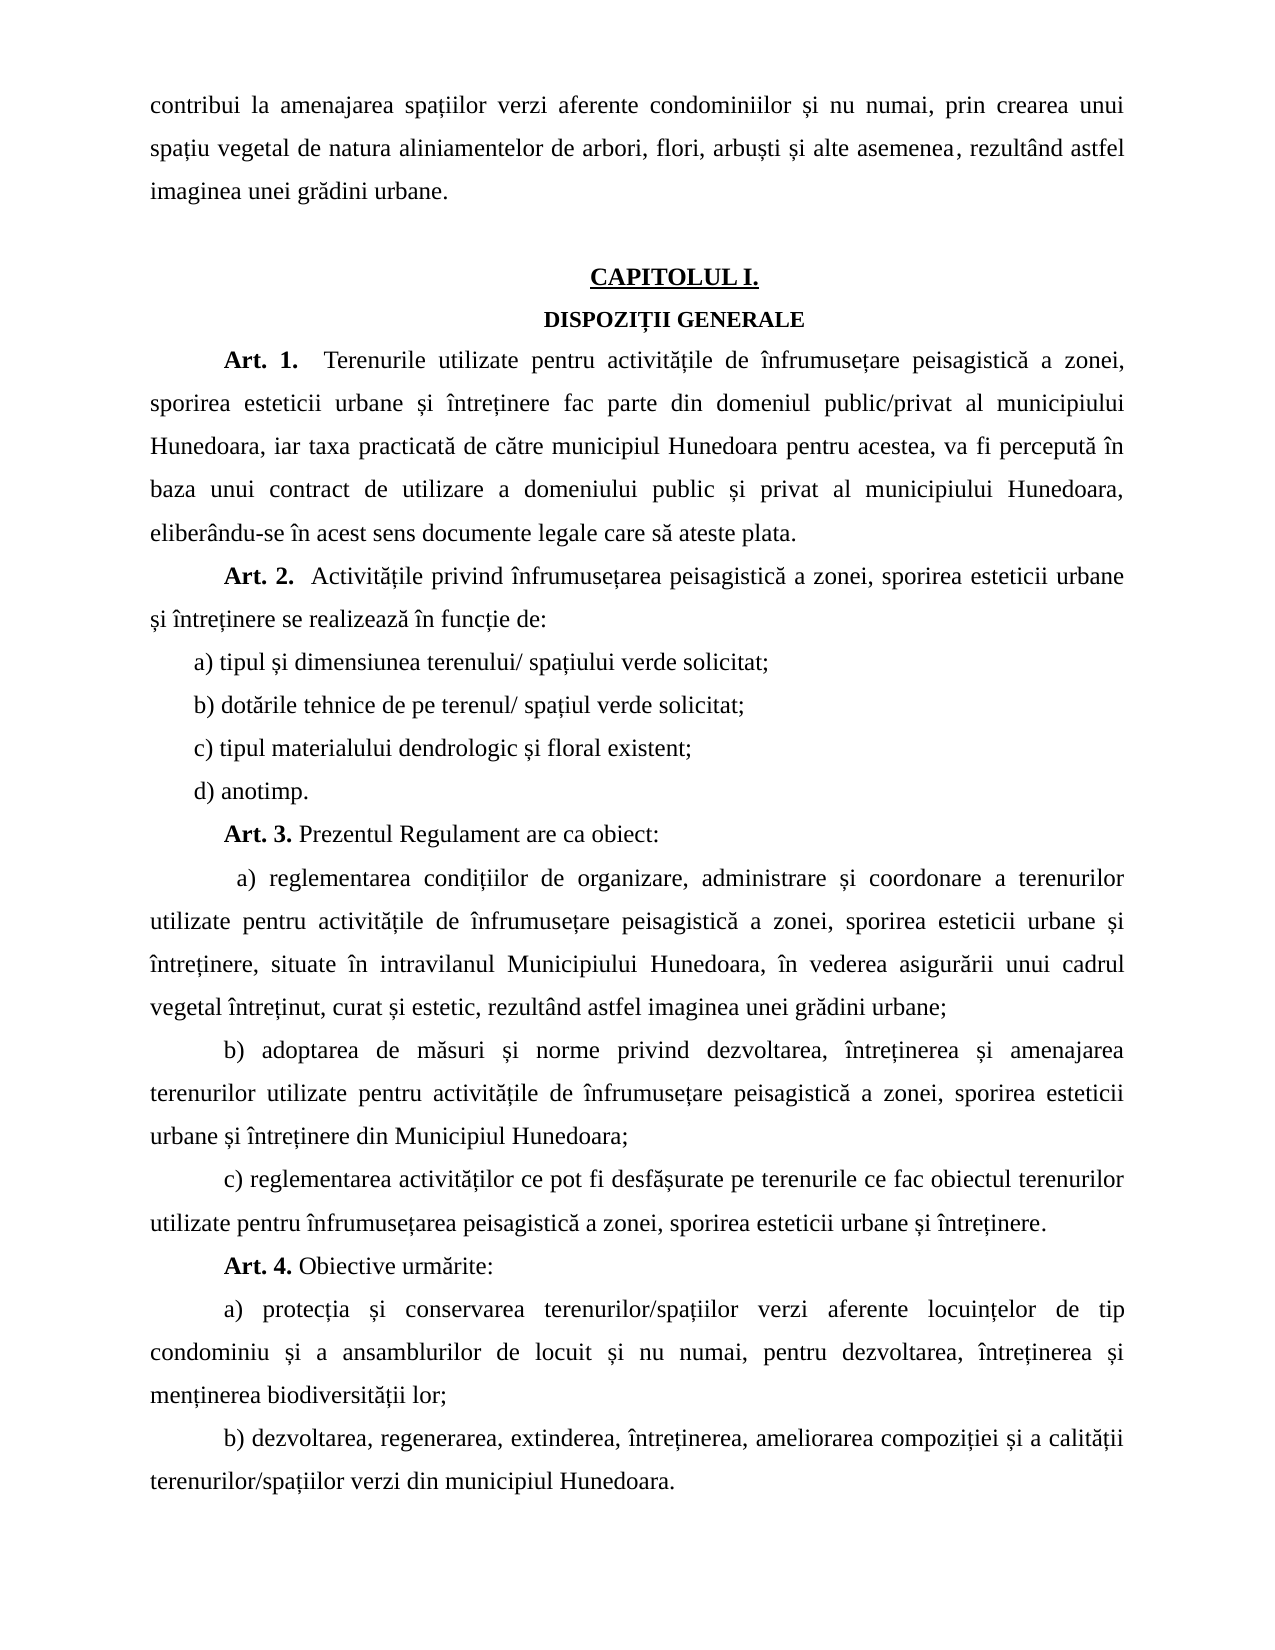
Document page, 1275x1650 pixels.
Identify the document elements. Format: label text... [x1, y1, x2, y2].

text c) reglementarea activităților ce pot fi desfășurate pe terenurile ce fac obiectul terenurilor utilizate pentru înfrumusețarea peisagistică a zonei, sporirea esteticii urbane și întreținere. [150, 1164, 1125, 1236]
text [150, 90, 1125, 205]
text a) reglementarea condițiilor de organizare, administrare și coordonare a terenurilor utilizate pentru activitățile de înfrumusețare peisagistică a zonei, sporirea esteticii urbane și întreținere, situate în intravilanul Municipiului Hunedoara, în vederea asigurării unui cadrul vegetal întreținut, curat și estetic, rezultând astfel imaginea unei grădini urbane; [150, 863, 1125, 1021]
text CAPITOLUL I. [150, 262, 1125, 291]
text b) dotările tehnice de pe terenul/ spațiul verde solicitat; [194, 690, 1125, 719]
text c) tipul materialului dendrologic și floral existent; [194, 733, 1125, 762]
text d) anotimp. [194, 776, 1125, 805]
text a) protecția și conservarea terenurilor/spațiilor verzi aferente locuințelor de tip condominiu și a ansamblurilor de locuit și nu numai, pentru dezvoltarea, întreținerea și menținerea biodiversității lor; [150, 1294, 1125, 1409]
text b) adoptarea de măsuri și norme privind dezvoltarea, întreținerea și amenajarea terenurilor utilizate pentru activitățile de înfrumusețare peisagistică a zonei, sporirea esteticii urbane și întreținere din Municipiul Hunedoara; [150, 1035, 1125, 1150]
text Art. 4. Obiective urmărite: [150, 1251, 1125, 1279]
text Art. 2. Activitățile privind înfrumusețarea peisagistică a zonei, sporirea esteticii urbane și întreținere se realizează în funcție de: [150, 561, 1125, 633]
text b) dezvoltarea, regenerarea, extinderea, întreținerea, ameliorarea compoziției și a calității terenurilor/spațiilor verzi din municipiul Hunedoara. [150, 1423, 1125, 1495]
text a) tipul și dimensiunea terenului/ spațiului verde solicitat; [194, 647, 1125, 676]
text Art. 3. Prezentul Regulament are ca obiect: [150, 819, 1125, 848]
text DISPOZIȚII GENERALE [150, 306, 1125, 332]
text Art. 1. Terenurile utilizate pentru activitățile de înfrumusețare peisagistică a zonei, sporirea esteticii urbane și întreținere fac parte din domeniul public/privat al municipiului Hunedoara, iar taxa practicată de către municipiul Hunedoara pentru acestea, va fi percepută în baza unui contract de utilizare a domeniului public și privat al municipiului Hunedoara, eliberându-se în acest sens documente legale care să ateste plata. [150, 345, 1125, 546]
